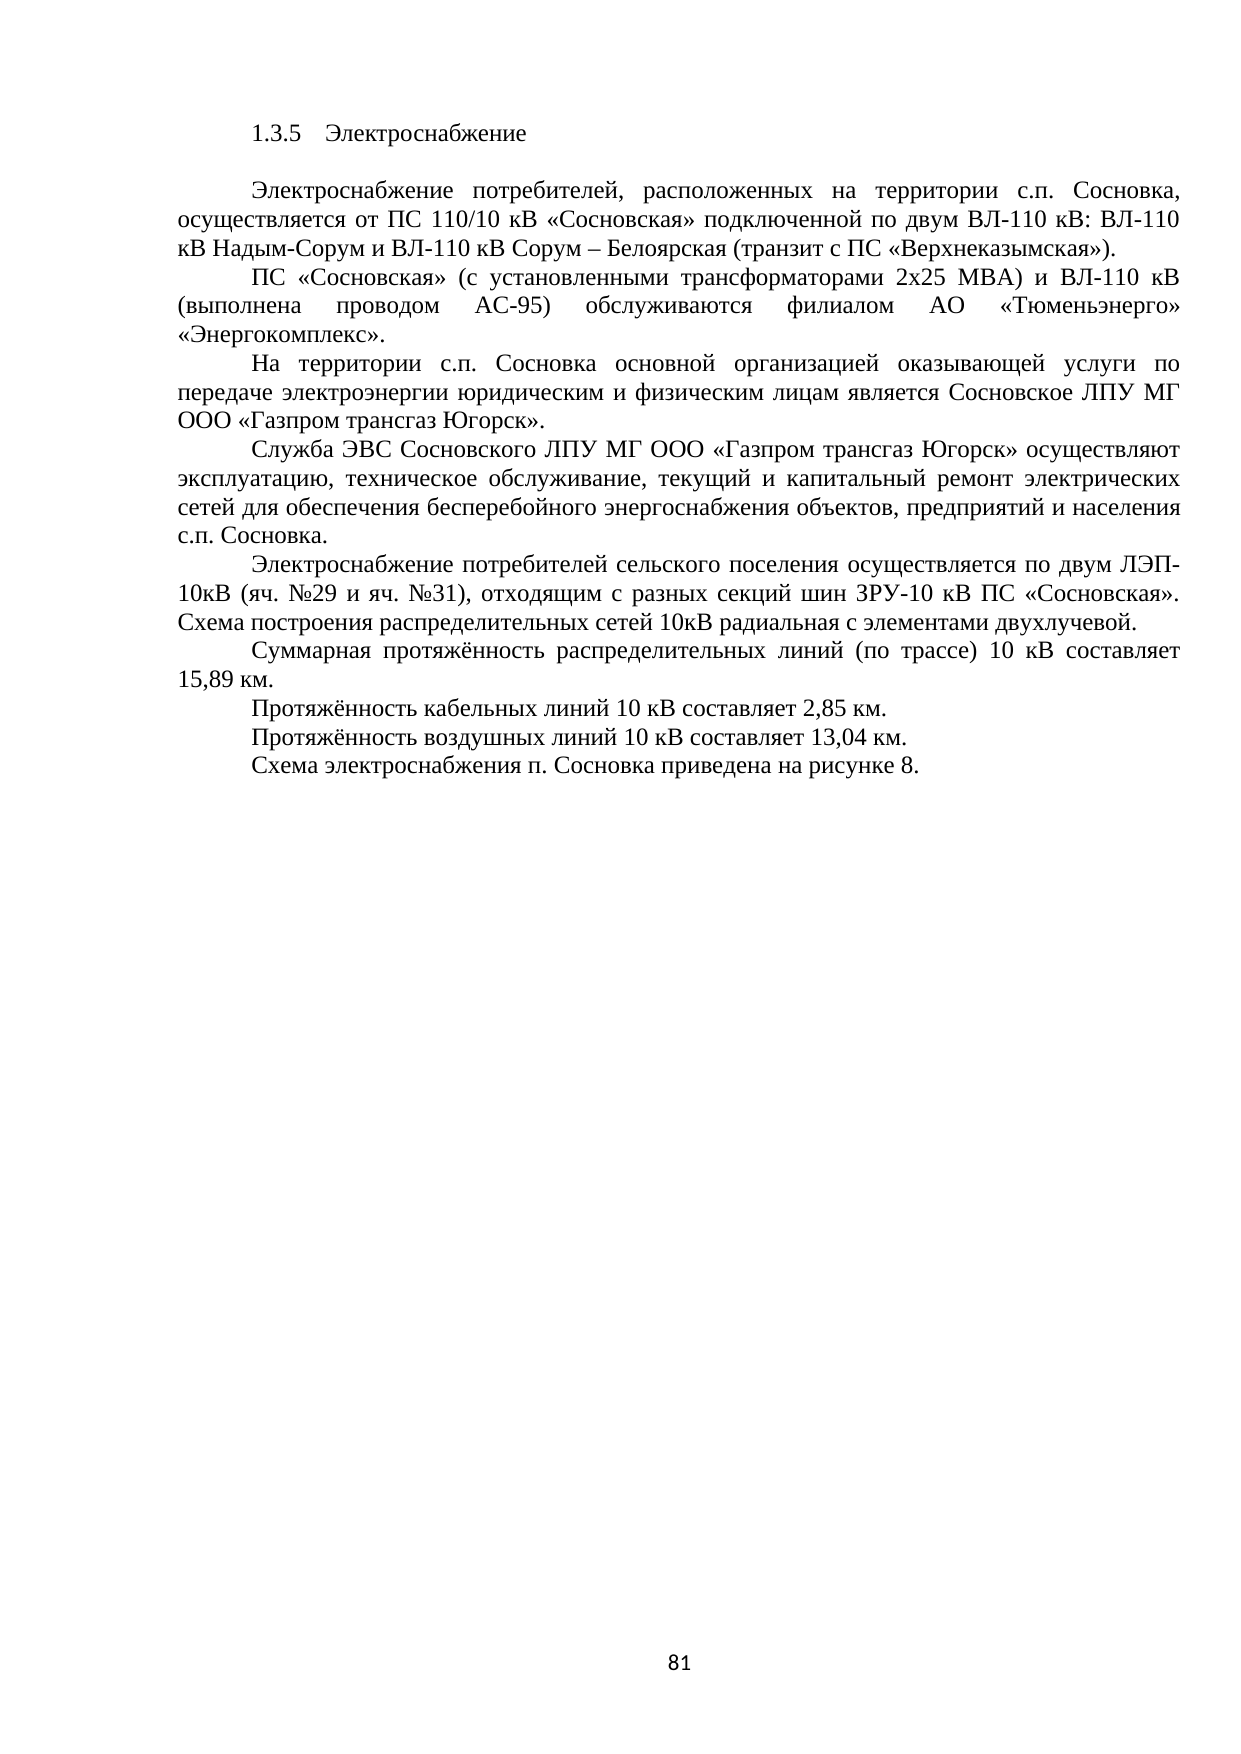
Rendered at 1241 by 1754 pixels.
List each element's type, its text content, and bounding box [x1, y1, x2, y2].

text Протяжённость кабельных линий 10 кВ составляет 2,85 км. [177, 693, 1181, 722]
list Электроснабжение [177, 118, 1181, 147]
text Схема электроснабжения п. Сосновка приведена на рисунке 8. [177, 751, 1181, 779]
text Протяжённость воздушных линий 10 кВ составляет 13,04 км. [177, 722, 1181, 751]
text Служба ЭВС Сосновского ЛПУ МГ ООО «Газпром трансгаз Югорск» осуществляют эксплуатацию, техническое обслуживание, текущий и капитальный ремонт электрических сетей для обеспечения бесперебойного энергоснабжения объектов, предприятий и населения с.п. Сосновка. [177, 434, 1181, 549]
text Суммарная протяжённость распределительных линий (по трассе) 10 кВ составляет 15,89 км. [177, 636, 1181, 693]
text Электроснабжение потребителей, расположенных на территории с.п. Сосновка, осуществляется от ПС 110/10 кВ «Сосновская» подключенной по двум ВЛ-110 кВ: ВЛ-110 кВ Надым-Сорум и ВЛ-110 кВ Сорум – Белоярская (транзит с ПС «Верхнеказымская»). [177, 176, 1181, 262]
text ПС «Сосновская» (с установленными трансформаторами 2х25 МВА) и ВЛ-110 кВ (выполнена проводом АС-95) обслуживаются филиалом АО «Тюменьэнерго» «Энергокомплекс». [177, 262, 1181, 348]
text Электроснабжение потребителей сельского поселения осуществляется по двум ЛЭП-10кВ (яч. №29 и яч. №31), отходящим с разных секций шин ЗРУ-10 кВ ПС «Сосновская». Схема построения распределительных сетей 10кВ радиальная с элементами двухлучевой. [177, 549, 1181, 636]
text На территории с.п. Сосновка основной организацией оказывающей услуги по передаче электроэнергии юридическим и физическим лицам является Сосновское ЛПУ МГ ООО «Газпром трансгаз Югорск». [177, 348, 1181, 434]
